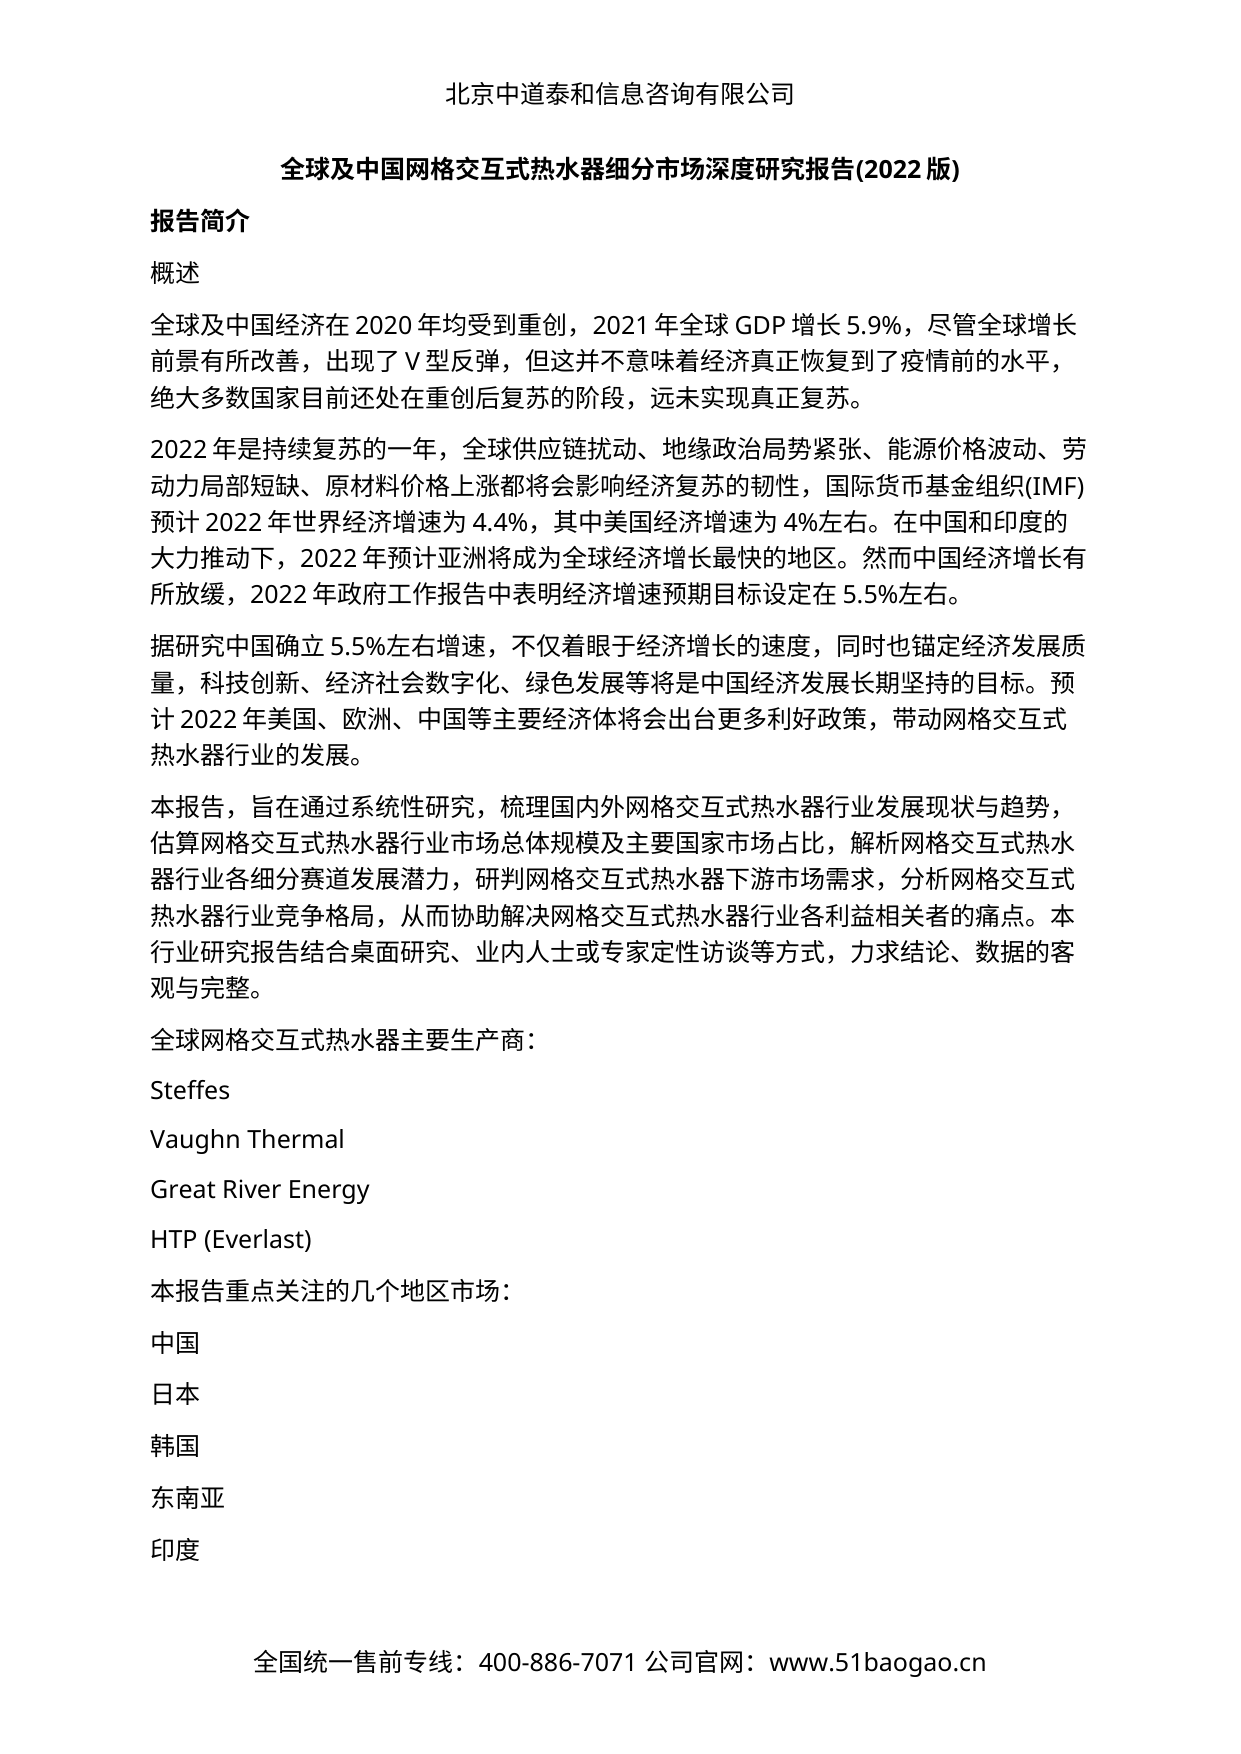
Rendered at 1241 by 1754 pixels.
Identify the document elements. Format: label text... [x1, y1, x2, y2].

text 全球及中国网格交互式热水器细分市场深度研究报告(2022版) [150, 150, 1090, 186]
text Great River Energy [150, 1172, 1090, 1206]
text 报告简介 [150, 202, 1090, 238]
text 据研究中国确立5.5%左右增速，不仅着眼于经济增长的速度，同时也锚定经济发展质量，科技创新、经济社会数字化、绿色发展等将是中国经济发展长期坚持的目标。预计2022年美国、欧洲、中国等主要经济体将会出台更多利好政策，带动网格交互式热水器行业的发展。 [150, 627, 1090, 772]
text 韩国 [150, 1427, 1090, 1463]
text 概述 [150, 254, 1090, 290]
text 本报告，旨在通过系统性研究，梳理国内外网格交互式热水器行业发展现状与趋势，估算网格交互式热水器行业市场总体规模及主要国家市场占比，解析网格交互式热水器行业各细分赛道发展潜力，研判网格交互式热水器下游市场需求，分析网格交互式热水器行业竞争格局，从而协助解决网格交互式热水器行业各利益相关者的痛点。本行业研究报告结合桌面研究、业内人士或专家定性访谈等方式，力求结论、数据的客观与完整。 [150, 787, 1090, 1005]
text Vaughn Thermal [150, 1122, 1090, 1156]
text 东南亚 [150, 1479, 1090, 1515]
text 全球及中国经济在2020年均受到重创，2021年全球GDP增长5.9%，尽管全球增长前景有所改善，出现了V型反弹，但这并不意味着经济真正恢复到了疫情前的水平，绝大多数国家目前还处在重创后复苏的阶段，远未实现真正复苏。 [150, 306, 1090, 414]
text 全球网格交互式热水器主要生产商： [150, 1021, 1090, 1057]
text 2022年是持续复苏的一年，全球供应链扰动、地缘政治局势紧张、能源价格波动、劳动力局部短缺、原材料价格上涨都将会影响经济复苏的韧性，国际货币基金组织(IMF)预计2022年世界经济增速为4.4%，其中美国经济增速为4%左右。在中国和印度的大力推动下，2022年预计亚洲将成为全球经济增长最快的地区。然而中国经济增长有所放缓，2022年政府工作报告中表明经济增速预期目标设定在5.5%左右。 [150, 430, 1090, 611]
text 印度 [150, 1531, 1090, 1567]
text HTP (Everlast) [150, 1222, 1090, 1256]
text 中国 [150, 1323, 1090, 1359]
text 日本 [150, 1375, 1090, 1411]
text 本报告重点关注的几个地区市场： [150, 1271, 1090, 1307]
text Steffes [150, 1072, 1090, 1107]
